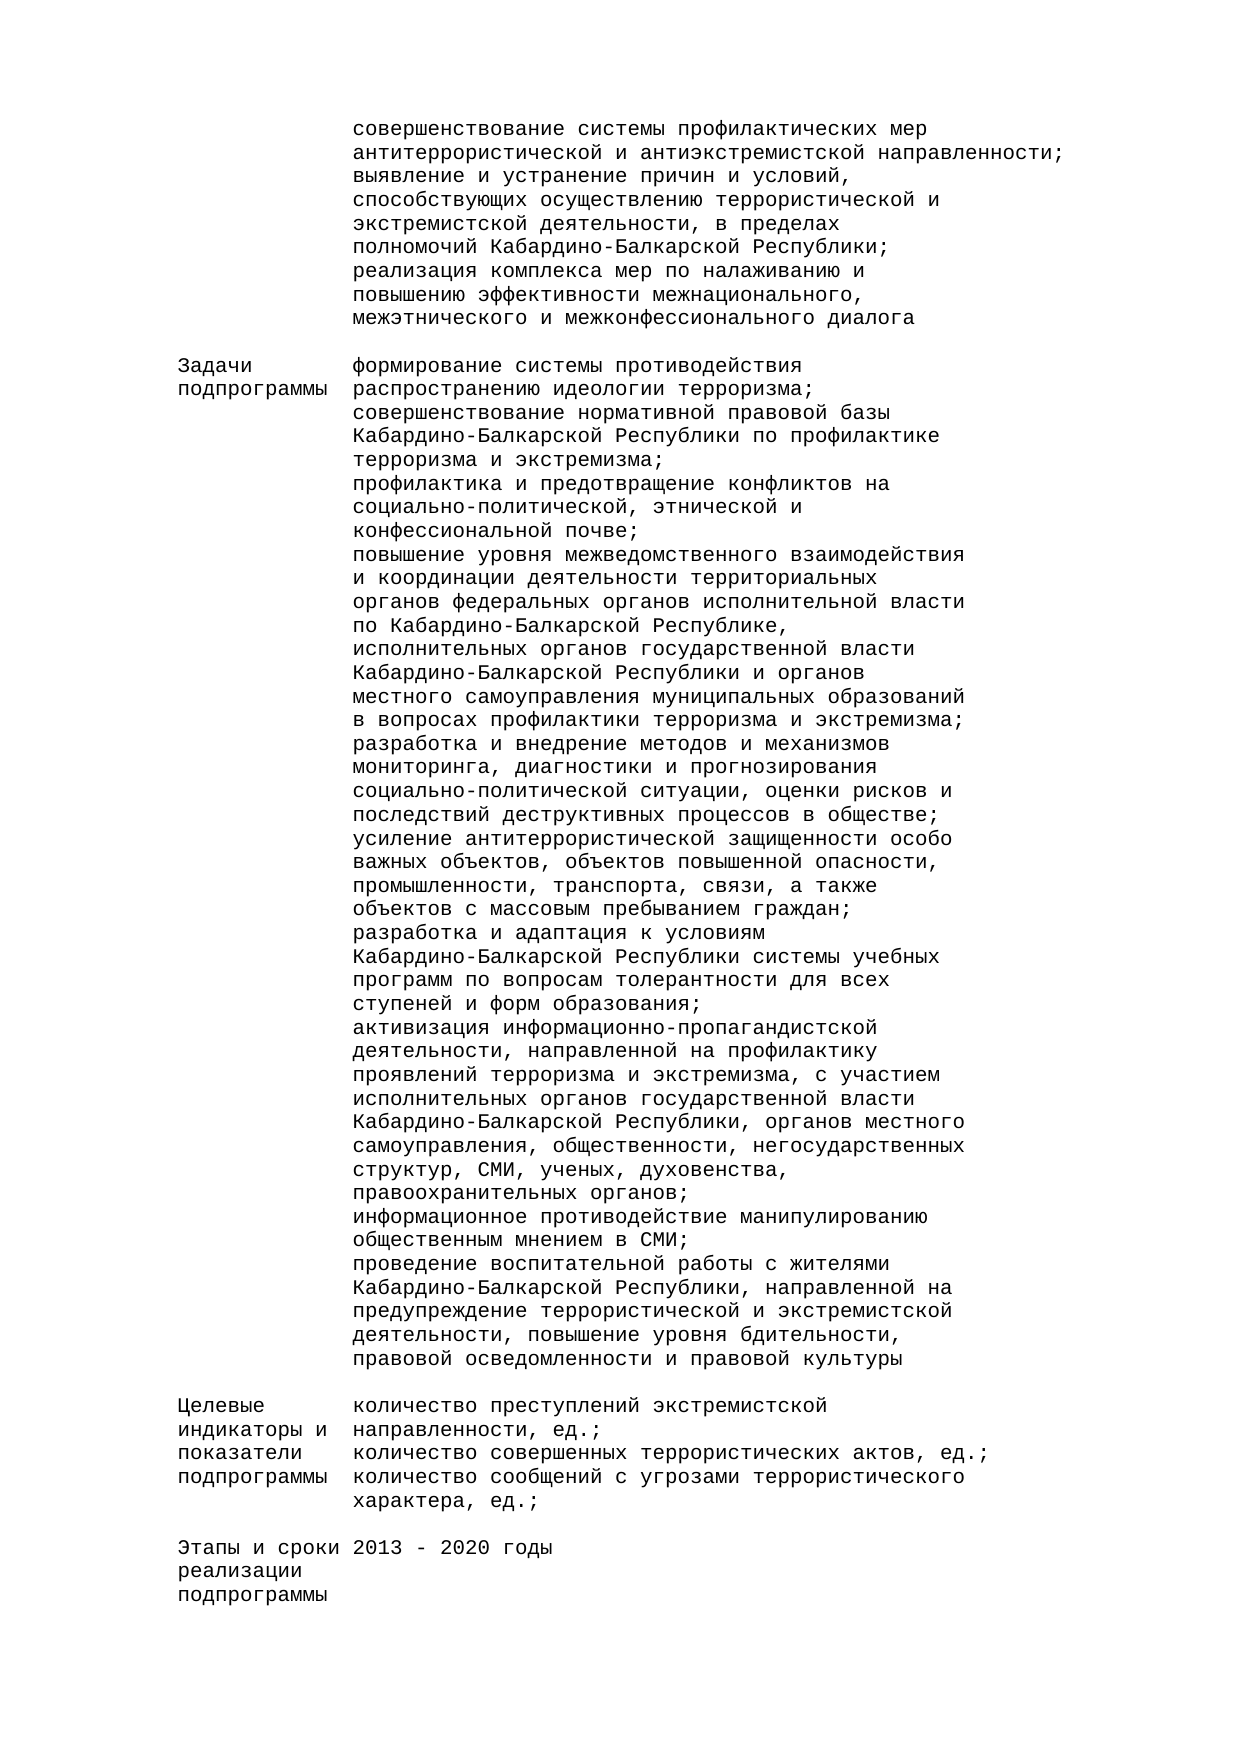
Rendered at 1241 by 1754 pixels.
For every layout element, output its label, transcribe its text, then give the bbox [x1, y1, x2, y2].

text полномочий Кабардино-Балкарской Республики; [177, 236, 1152, 260]
text общественным мнением в СМИ; [177, 1229, 1152, 1253]
text Кабардино-Балкарской Республики, органов местного [177, 1111, 1152, 1135]
text совершенствование системы профилактических мер [177, 118, 1152, 142]
text самоуправления, общественности, негосударственных [177, 1135, 1152, 1158]
text способствующих осуществлению террористической и [177, 189, 1152, 213]
text реализация комплекса мер по налаживанию и [177, 260, 1152, 284]
text органов федеральных органов исполнительной власти [177, 591, 1152, 615]
text правоохранительных органов; [177, 1182, 1152, 1206]
text социально-политической ситуации, оценки рисков и [177, 780, 1152, 804]
text Целевые количество преступлений экстремистской [177, 1395, 1152, 1419]
text терроризма и экстремизма; [177, 449, 1152, 473]
text подпрограммы [177, 1584, 1152, 1608]
text деятельности, направленной на профилактику [177, 1040, 1152, 1064]
text характера, ед.; [177, 1489, 1152, 1513]
text деятельности, повышение уровня бдительности, [177, 1324, 1152, 1348]
text показатели количество совершенных террористических актов, ед.; [177, 1442, 1152, 1466]
text повышению эффективности межнационального, [177, 284, 1152, 307]
text антитеррористической и антиэкстремистской направленности; [177, 142, 1152, 165]
text Кабардино-Балкарской Республики, направленной на [177, 1277, 1152, 1300]
text структур, СМИ, ученых, духовенства, [177, 1158, 1152, 1182]
text межэтнического и межконфессионального диалога [177, 307, 1152, 331]
text программ по вопросам толерантности для всех [177, 969, 1152, 993]
text и координации деятельности территориальных [177, 567, 1152, 591]
text профилактика и предотвращение конфликтов на [177, 473, 1152, 496]
text подпрограммы распространению идеологии терроризма; [177, 378, 1152, 402]
text социально-политической, этнической и [177, 496, 1152, 520]
text Этапы и сроки 2013 - 2020 годы [177, 1537, 1152, 1561]
text экстремистской деятельности, в пределах [177, 213, 1152, 236]
text выявление и устранение причин и условий, [177, 165, 1152, 189]
text конфессиональной почве; [177, 520, 1152, 544]
text Кабардино-Балкарской Республики по профилактике [177, 426, 1152, 449]
text разработка и адаптация к условиям [177, 922, 1152, 946]
text промышленности, транспорта, связи, а также [177, 875, 1152, 898]
text Задачи формирование системы противодействия [177, 354, 1152, 378]
text правовой осведомленности и правовой культуры [177, 1348, 1152, 1371]
text в вопросах профилактики терроризма и экстремизма; [177, 709, 1152, 733]
text исполнительных органов государственной власти [177, 1088, 1152, 1111]
text индикаторы и направленности, ед.; [177, 1419, 1152, 1442]
text объектов с массовым пребыванием граждан; [177, 898, 1152, 922]
text проведение воспитательной работы с жителями [177, 1253, 1152, 1277]
text местного самоуправления муниципальных образований [177, 686, 1152, 709]
text повышение уровня межведомственного взаимодействия [177, 544, 1152, 567]
text усиление антитеррористической защищенности особо [177, 827, 1152, 851]
text совершенствование нормативной правовой базы [177, 402, 1152, 426]
text Кабардино-Балкарской Республики и органов [177, 662, 1152, 686]
text по Кабардино-Балкарской Республике, [177, 615, 1152, 638]
text важных объектов, объектов повышенной опасности, [177, 851, 1152, 875]
text подпрограммы количество сообщений с угрозами террористического [177, 1466, 1152, 1489]
text ступеней и форм образования; [177, 993, 1152, 1017]
text предупреждение террористической и экстремистской [177, 1300, 1152, 1324]
text Кабардино-Балкарской Республики системы учебных [177, 946, 1152, 969]
text проявлений терроризма и экстремизма, с участием [177, 1064, 1152, 1088]
text разработка и внедрение методов и механизмов [177, 733, 1152, 757]
text реализации [177, 1561, 1152, 1584]
text исполнительных органов государственной власти [177, 638, 1152, 662]
text мониторинга, диагностики и прогнозирования [177, 757, 1152, 780]
text активизация информационно-пропагандистской [177, 1017, 1152, 1040]
text информационное противодействие манипулированию [177, 1206, 1152, 1229]
text последствий деструктивных процессов в обществе; [177, 804, 1152, 827]
